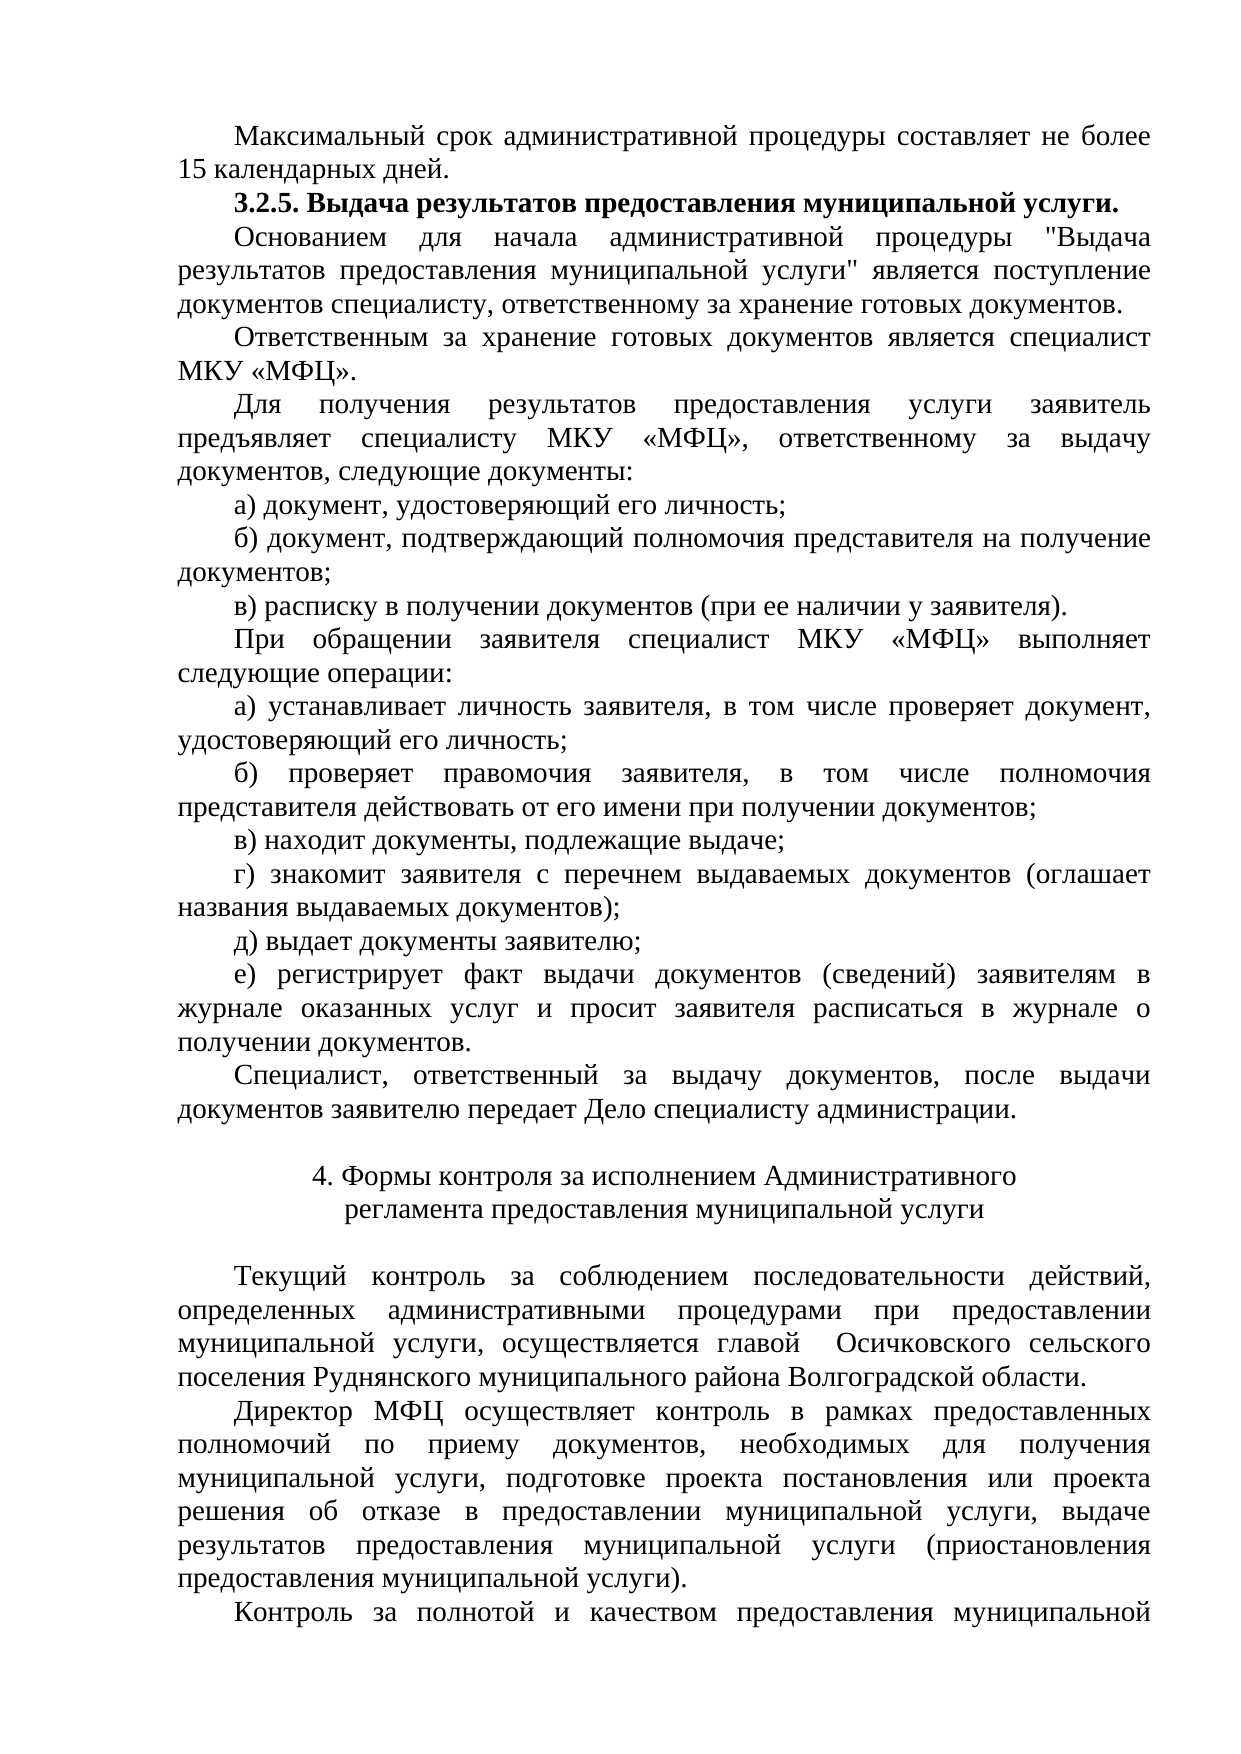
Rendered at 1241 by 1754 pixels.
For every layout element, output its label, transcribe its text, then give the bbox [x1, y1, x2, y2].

text б) документ, подтверждающий полномочия представителя на получение документов; [177, 521, 1152, 588]
text д) выдает документы заявителю; [177, 923, 1152, 957]
text Основанием для начала административной процедуры "Выдача результатов предоставления муниципальной услуги" является поступление документов специалисту, ответственному за хранение готовых документов. [177, 219, 1152, 319]
text 3.2.5. Выдача результатов предоставления муниципальной услуги. [177, 185, 1152, 219]
text Максимальный срок административной процедуры составляет не более 15 календарных дней. [177, 118, 1152, 185]
text 4. Формы контроля за исполнением Административного [177, 1158, 1152, 1191]
text Текущий контроль за соблюдением последовательности действий, определенных административными процедурами при предоставлении муниципальной услуги, осуществляется главой Осичковского сельского поселения Руднянского муниципального района Волгоградской области. [177, 1258, 1152, 1393]
text При обращении заявителя специалист МКУ «МФЦ» выполняет следующие операции: [177, 621, 1152, 688]
text г) знакомит заявителя с перечнем выдаваемых документов (оглашает названия выдаваемых документов); [177, 856, 1152, 923]
text в) расписку в получении документов (при ее наличии у заявителя). [177, 588, 1152, 621]
text б) проверяет правомочия заявителя, в том числе полномочия представителя действовать от его имени при получении документов; [177, 755, 1152, 822]
text регламента предоставления муниципальной услуги [177, 1191, 1152, 1225]
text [177, 1594, 1152, 1627]
text Директор МФЦ осуществляет контроль в рамках предоставленных полномочий по приему документов, необходимых для получения муниципальной услуги, подготовке проекта постановления или проекта решения об отказе в предоставлении муниципальной услуги, выдаче результатов предоставления муниципальной услуги (приостановления предоставления муниципальной услуги). [177, 1393, 1152, 1594]
text в) находит документы, подлежащие выдаче; [177, 822, 1152, 856]
text Ответственным за хранение готовых документов является специалист МКУ «МФЦ». [177, 319, 1152, 386]
text Для получения результатов предоставления услуги заявитель предъявляет специалисту МКУ «МФЦ», ответственному за выдачу документов, следующие документы: [177, 386, 1152, 487]
text е) регистрирует факт выдачи документов (сведений) заявителям в журнале оказанных услуг и просит заявителя расписаться в журнале о получении документов. [177, 957, 1152, 1057]
text а) документ, удостоверяющий его личность; [177, 487, 1152, 521]
text Специалист, ответственный за выдачу документов, после выдачи документов заявителю передает Дело специалисту администрации. [177, 1057, 1152, 1124]
text а) устанавливает личность заявителя, в том числе проверяет документ, удостоверяющий его личность; [177, 688, 1152, 755]
